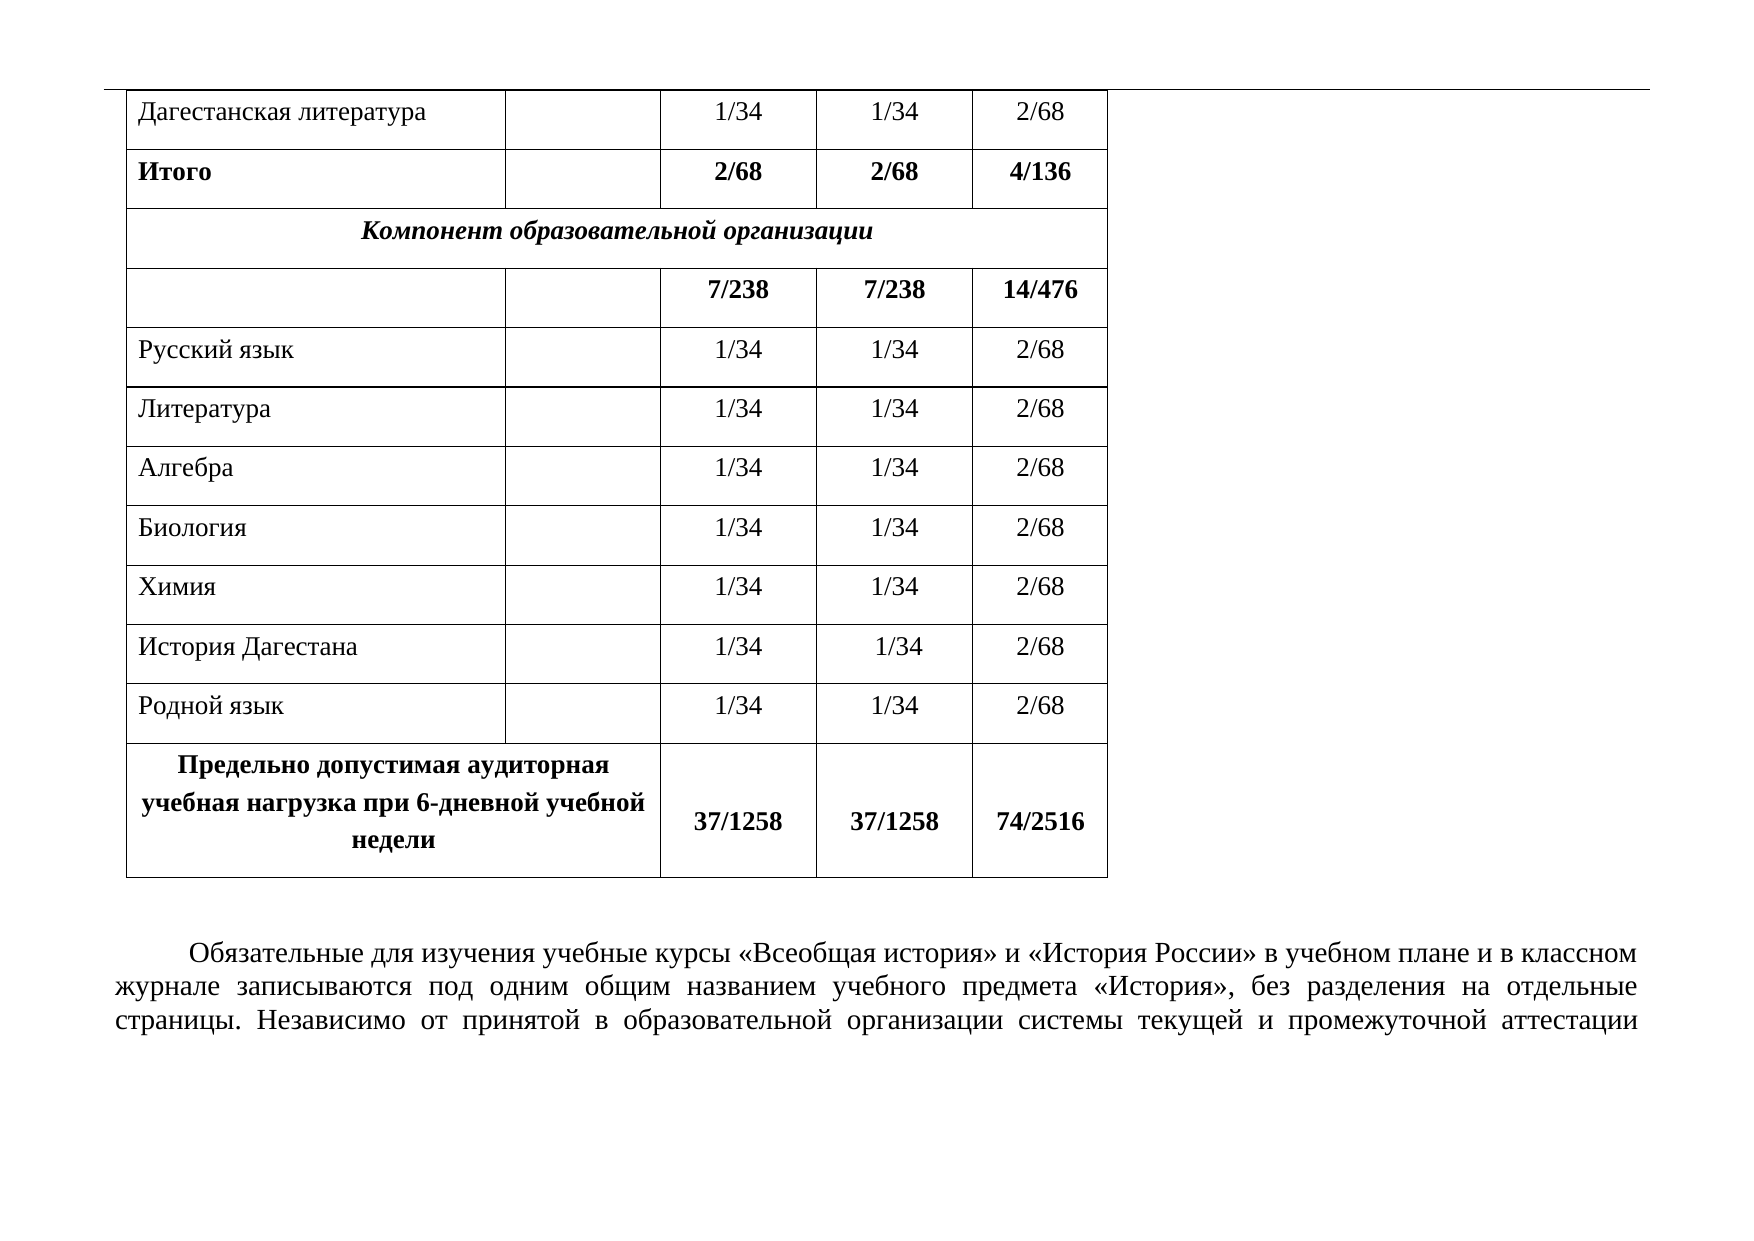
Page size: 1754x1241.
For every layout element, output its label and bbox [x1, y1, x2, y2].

table_header [104, 90, 1650, 1063]
